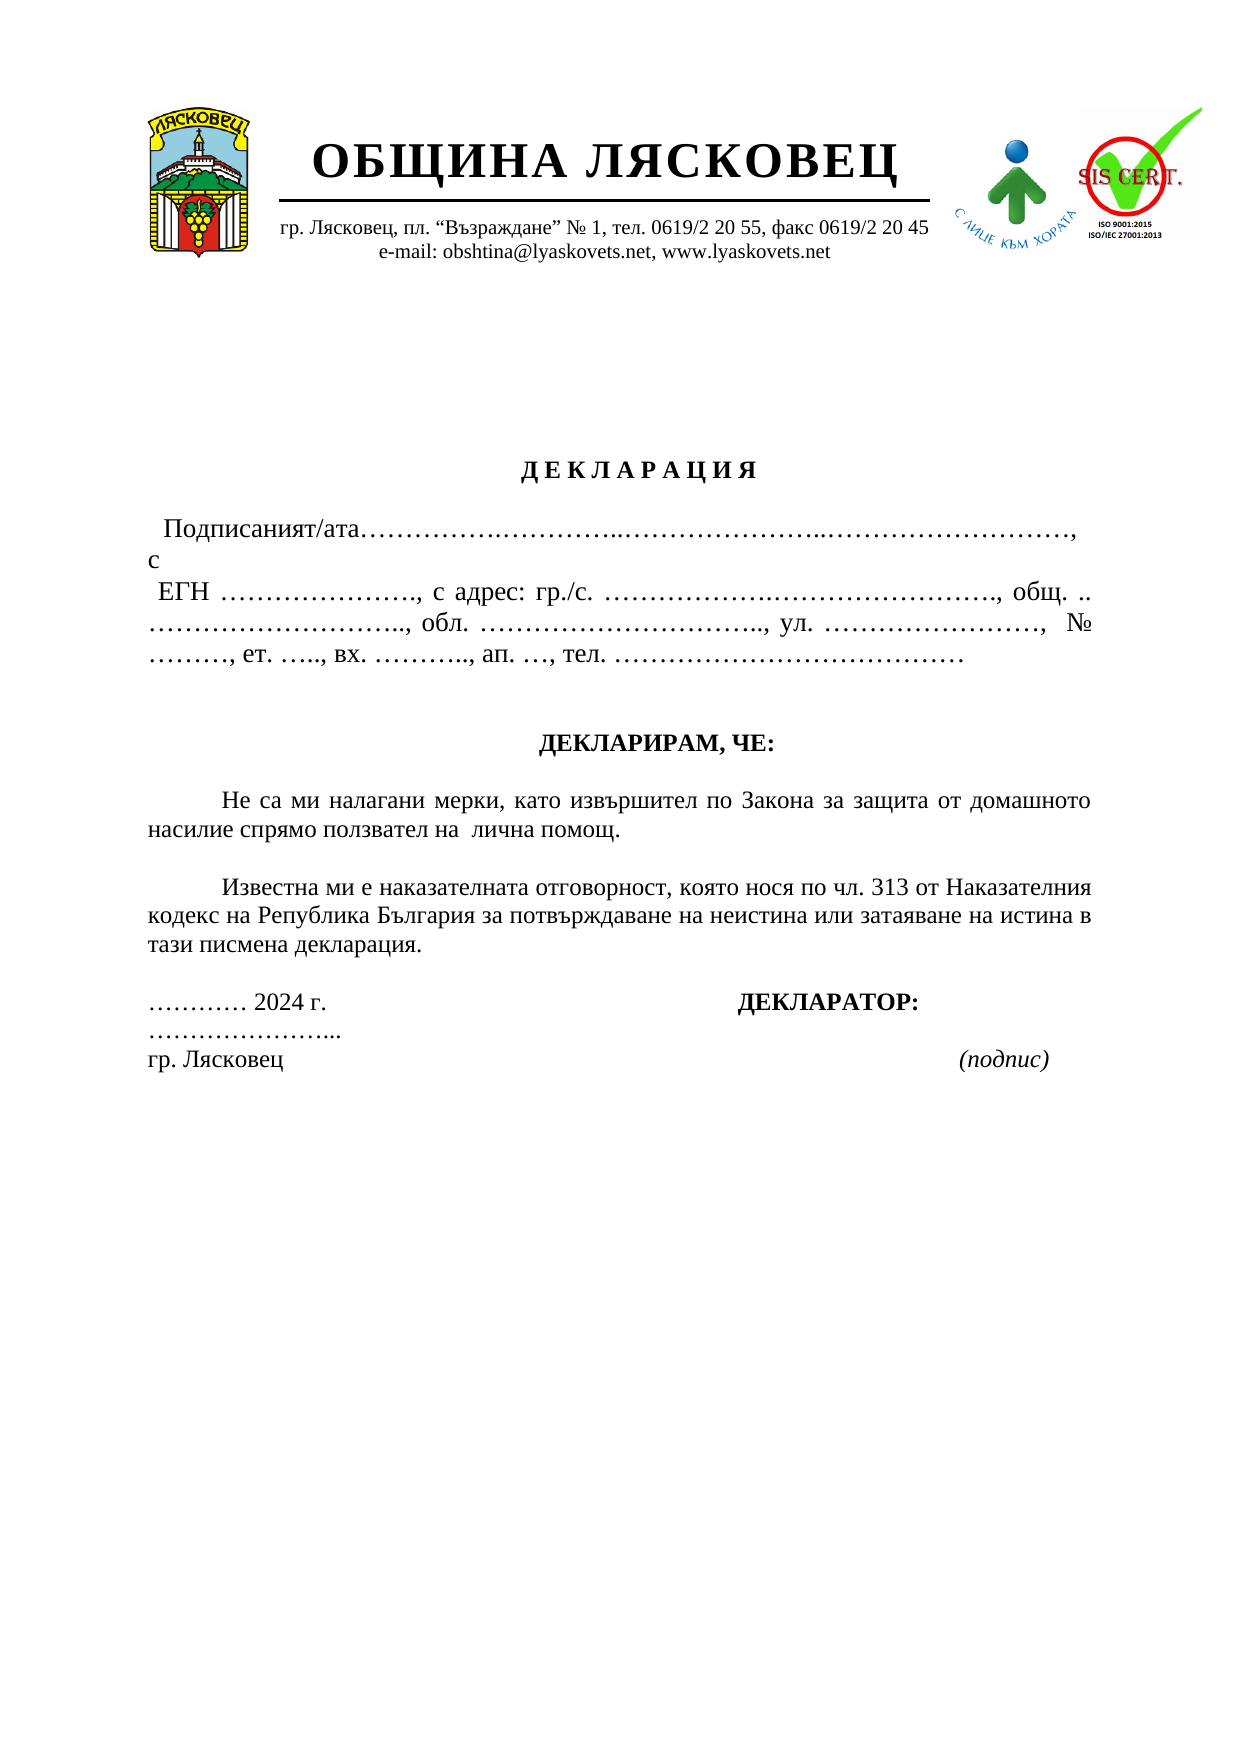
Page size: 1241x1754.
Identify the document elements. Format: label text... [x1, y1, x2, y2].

text ………… 2024 г. ДЕКЛАРАТОР: …………………... [148, 987, 1093, 1044]
text ДЕКЛАРИРАМ, ЧЕ: [148, 728, 1093, 757]
text с [148, 543, 1093, 574]
text ОБЩИНА ЛЯСКОВЕЦ [279, 131, 930, 199]
picture [147, 107, 250, 258]
text гр. Лясковец (подпис) [148, 1044, 1093, 1073]
text Подписаният/ата…………….…………..…………………..………………………, [148, 512, 1093, 543]
text Не са ми налагани мерки, като извършител по Закона за защита от домашното насилие спрямо ползвател на лична помощ. [148, 785, 1093, 843]
picture [952, 107, 1203, 255]
text e-mail: obshtina@lyaskovets.net, www.lyaskovets.net [279, 239, 930, 263]
text Д Е К Л А Р А Ц И Я [148, 455, 1093, 483]
text ЕГН …………………., с адрес: гр./с. ……………….……………………., общ. ..……………………….., обл. ………………………….., ул. ……………………, № ………, ет. ….., вх. ……….., ап. …, тел. ………………………………… [148, 574, 1093, 668]
text гр. Лясковец, пл. “Възраждане” № 1, тел. 0619/2 20 55, факс 0619/2 20 45 [279, 215, 930, 239]
text Известна ми е наказателната отговорност, която нося по чл. 313 от Наказателния кодекс на Република България за потвърждаване на неистина или затаяване на истина в тази писмена декларация. [148, 872, 1093, 958]
